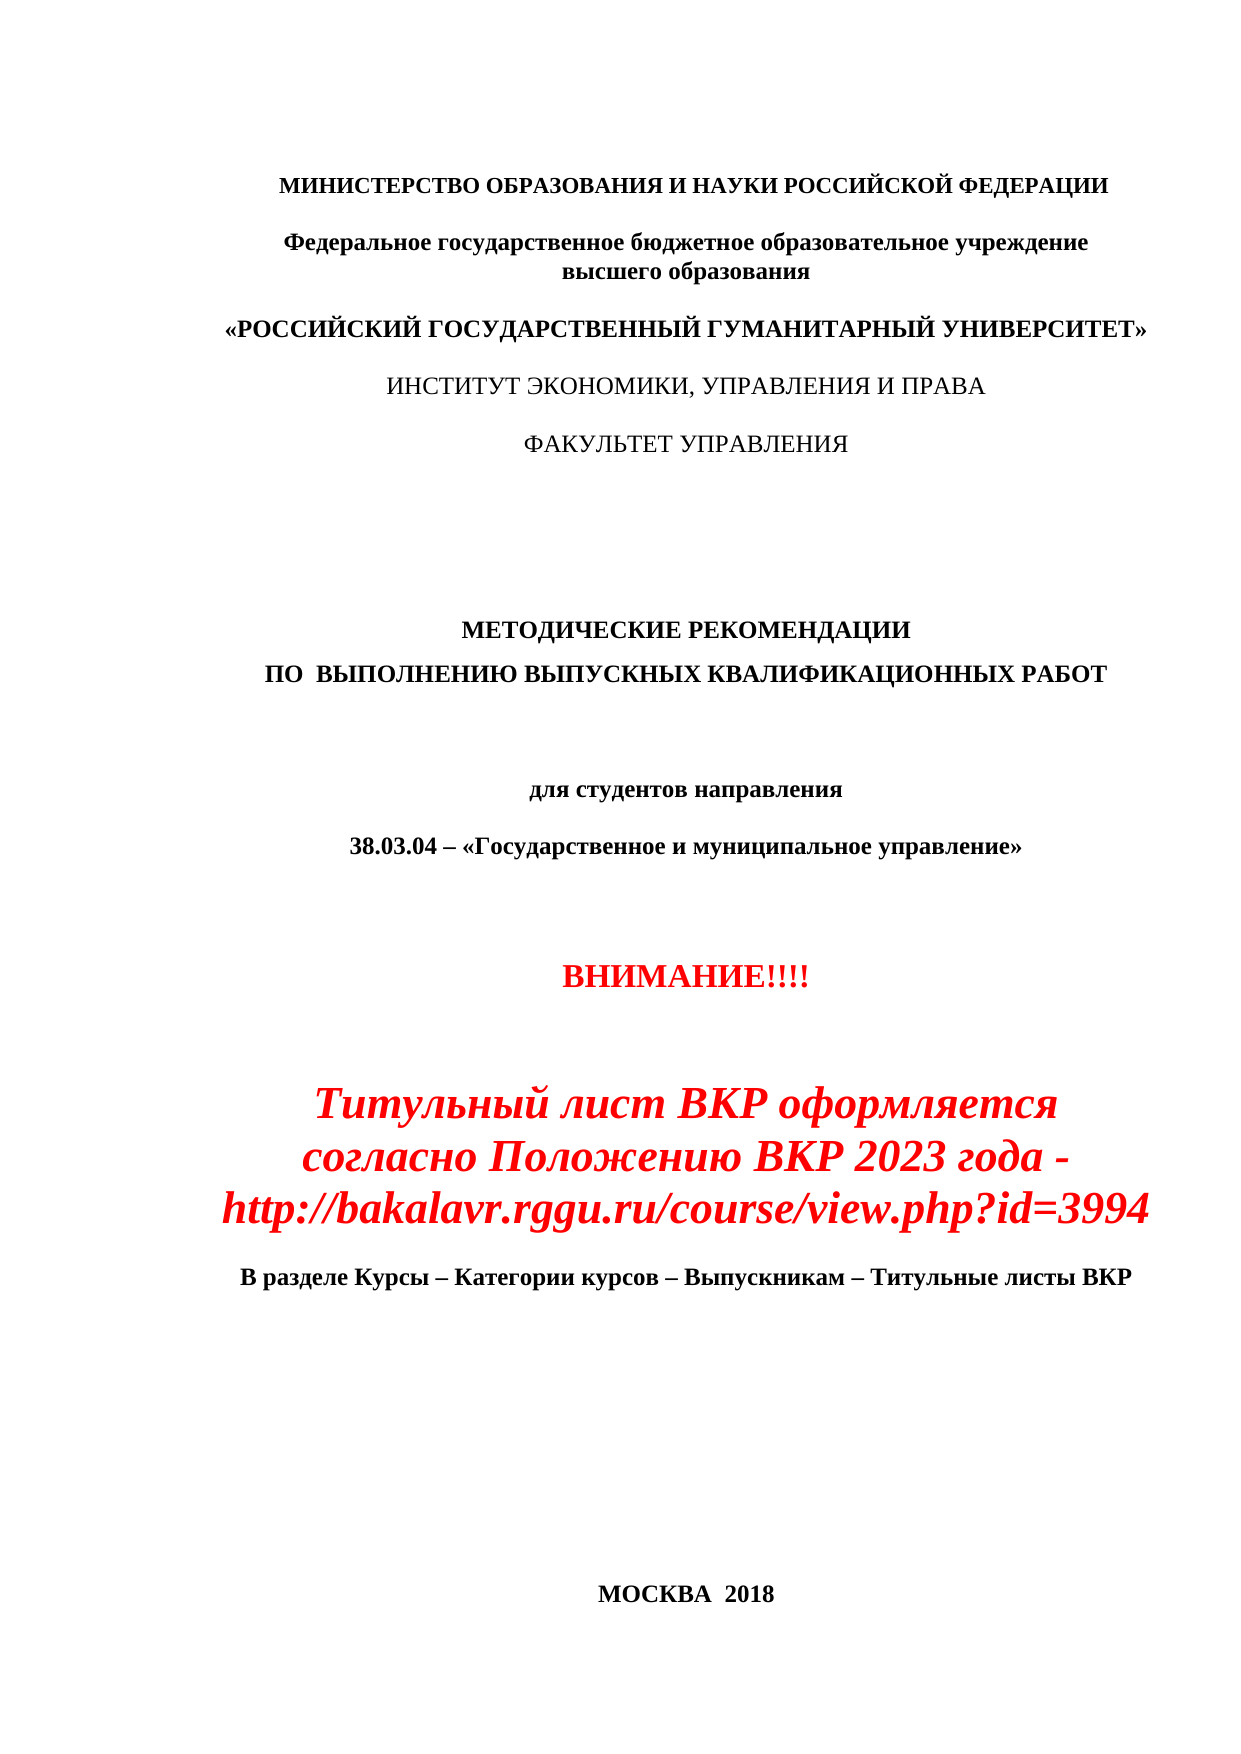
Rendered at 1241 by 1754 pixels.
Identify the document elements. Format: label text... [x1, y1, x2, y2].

text ПО ВЫПОЛНЕНИЮ ВЫПУСКНЫХ КВАЛИФИКАЦИОННЫХ РАБОТ [220, 659, 1152, 687]
text МИНИСТЕРСТВО ОБРАЗОВАНИЯ И НАУКИ РОССИЙСКОЙ ФЕДЕРАЦИИ [177, 172, 1152, 199]
text Титульный лист ВКР оформляется согласно Положению ВКР 2023 года - http://bakalavr.rggu.ru/course/view.php?id=3994 [220, 1076, 1152, 1234]
text В разделе Курсы – Категории курсов – Выпускникам – Титульные листы ВКР [220, 1262, 1152, 1291]
text «РОССИЙСКИЙ ГОСУДАРСТВЕННЫЙ ГУМАНИТАРНЫЙ УНИВЕРСИТЕТ» [220, 314, 1152, 342]
text ФАКУЛЬТЕТ УПРАВЛЕНИЯ [220, 429, 1152, 457]
text 38.03.04 – «Государственное и муниципальное управление» [220, 831, 1152, 860]
text МЕТОДИЧЕСКИЕ РЕКОМЕНДАЦИИ [220, 616, 1152, 644]
text высшего образования [220, 256, 1152, 285]
text ВНИМАНИЕ!!!! [220, 956, 1152, 994]
text Федеральное государственное бюджетное образовательное учреждение [220, 227, 1152, 256]
text ИНСТИТУТ ЭКОНОМИКИ, УПРАВЛЕНИЯ И ПРАВА [220, 371, 1152, 400]
subtitle МОСКВА 2018 [220, 1579, 1152, 1607]
text для студентов направления [220, 774, 1152, 802]
